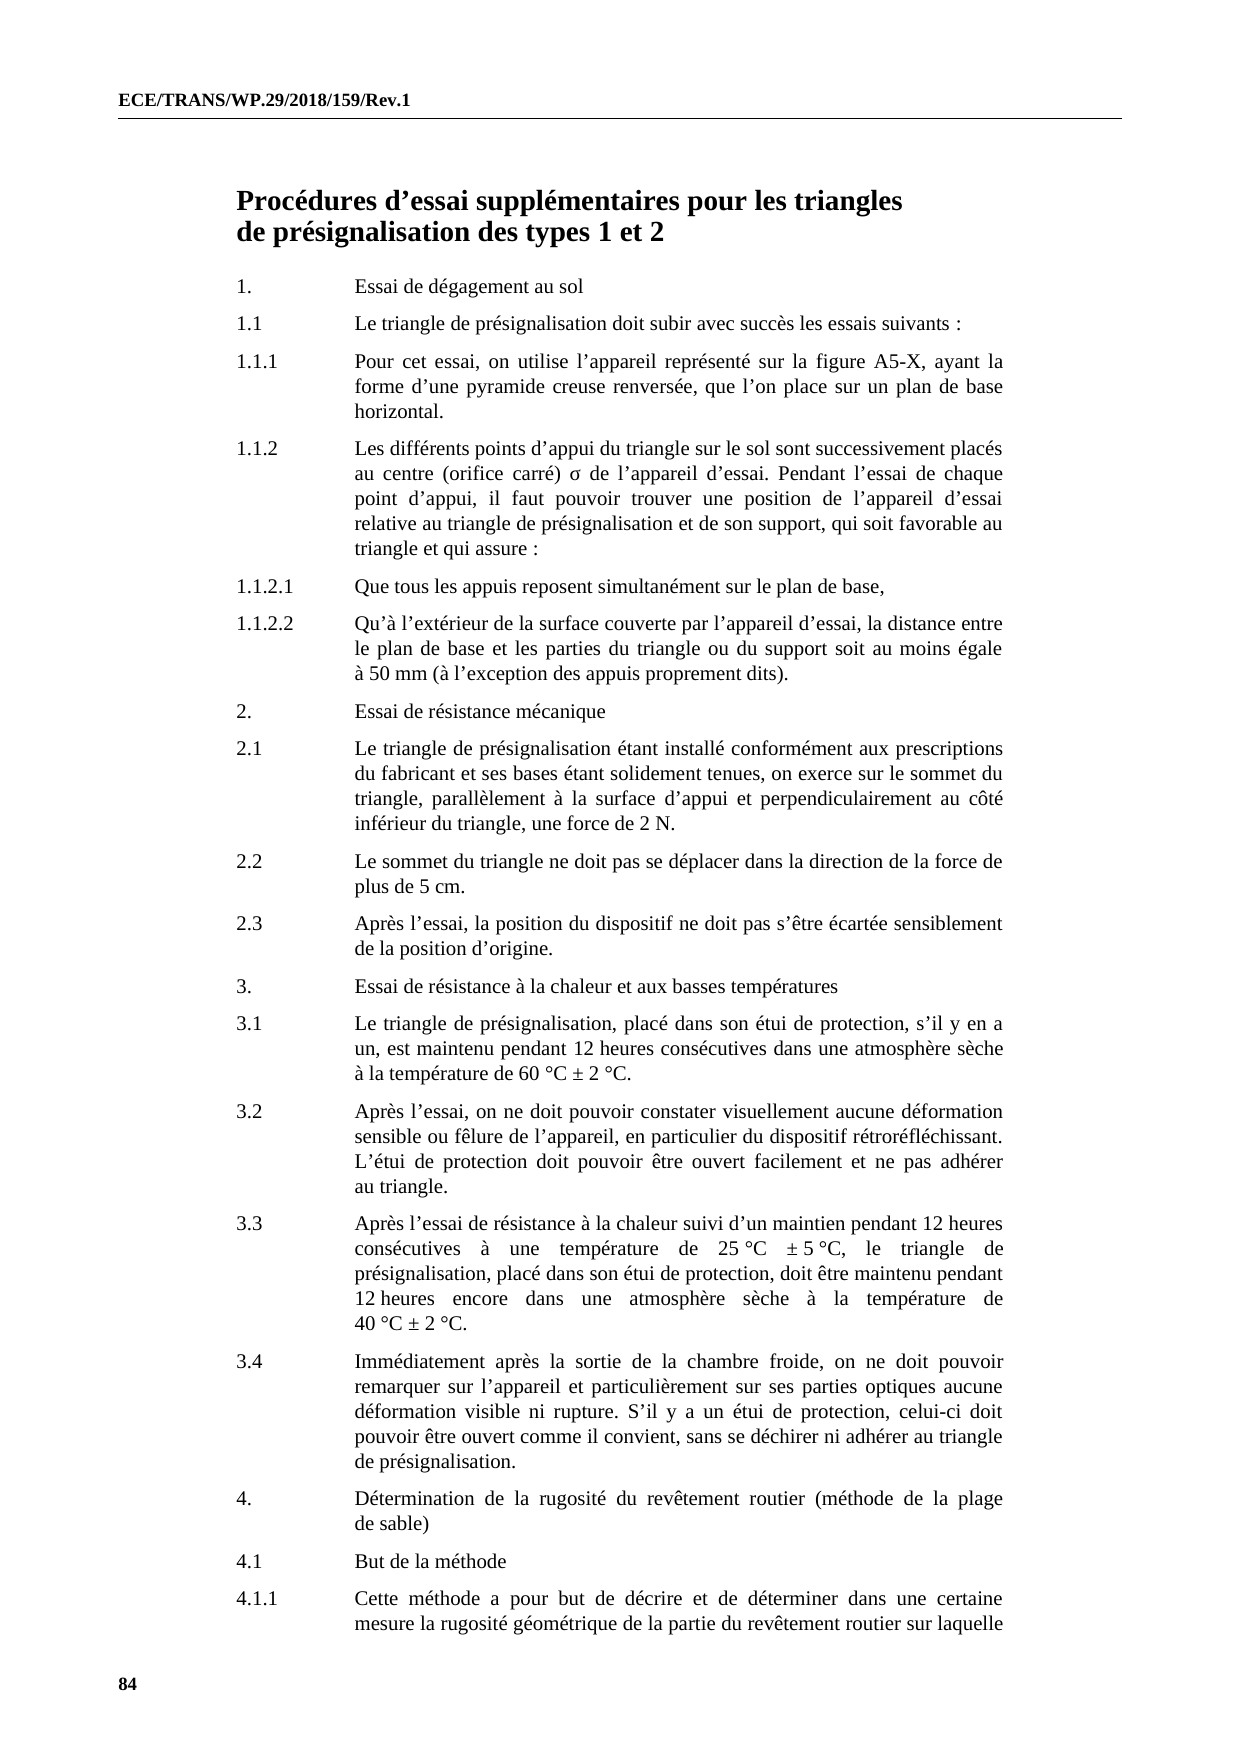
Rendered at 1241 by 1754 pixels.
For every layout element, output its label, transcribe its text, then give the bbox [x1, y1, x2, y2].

text 3.4 Immédiatement après la sortie de la chambre froide, on ne doit pouvoir remarquer sur l’appareil et particulièrement sur ses parties optiques aucune déformation visible ni rupture. S’il y a un étui de protection, celui-ci doit pouvoir être ouvert comme il convient, sans se déchirer ni adhérer au triangle de présignalisation. [236, 1348, 1004, 1473]
text 1.1.2.1 Que tous les appuis reposent simultanément sur le plan de base, [236, 573, 1004, 598]
text 1.1.2.2 Qu’à l’extérieur de la surface couverte par l’appareil d’essai, la distance entre le plan de base et les parties du triangle ou du support soit au moins égale à 50 mm (à l’exception des appuis proprement dits). [236, 610, 1004, 685]
text 4.1 But de la méthode [236, 1548, 1004, 1573]
text 4. Détermination de la rugosité du revêtement routier (méthode de la plage de sable) [236, 1485, 1004, 1535]
text 1.1.1 Pour cet essai, on utilise l’appareil représenté sur la figure A5-X, ayant la forme d’une pyramide creuse renversée, que l’on place sur un plan de base horizontal. [236, 348, 1004, 423]
text 3. Essai de résistance à la chaleur et aux basses températures [236, 973, 1004, 998]
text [236, 1585, 1004, 1635]
text 1.1.2 Les différents points d’appui du triangle sur le sol sont successivement placés au centre (orifice carré) σ de l’appareil d’essai. Pendant l’essai de chaque point d’appui, il faut pouvoir trouver une position de l’appareil d’essai relative au triangle de présignalisation et de son support, qui soit favorable au triangle et qui assure : [236, 435, 1004, 560]
text 3.2 Après l’essai, on ne doit pouvoir constater visuellement aucune déformation sensible ou fêlure de l’appareil, en particulier du dispositif rétroréfléchissant. L’étui de protection doit pouvoir être ouvert facilement et ne pas adhérer au triangle. [236, 1098, 1004, 1198]
text Procédures d’essai supplémentaires pour les triangles de présignalisation des types 1 et 2 [118, 185, 1004, 248]
text 2.1 Le triangle de présignalisation étant installé conformément aux prescriptions du fabricant et ses bases étant solidement tenues, on exerce sur le sommet du triangle, parallèlement à la surface d’appui et perpendiculairement au côté inférieur du triangle, une force de 2 N. [236, 735, 1004, 835]
text 3.1 Le triangle de présignalisation, placé dans son étui de protection, s’il y en a un, est maintenu pendant 12 heures consécutives dans une atmosphère sèche à la température de 60 °C ± 2 °C. [236, 1010, 1004, 1085]
text 1. Essai de dégagement au sol [236, 273, 1004, 298]
text 2. Essai de résistance mécanique [236, 698, 1004, 723]
text 2.2 Le sommet du triangle ne doit pas se déplacer dans la direction de la force de plus de 5 cm. [236, 848, 1004, 898]
text 3.3 Après l’essai de résistance à la chaleur suivi d’un maintien pendant 12 heures consécutives à une température de 25 °C ± 5 °C, le triangle de présignalisation, placé dans son étui de protection, doit être maintenu pendant 12 heures encore dans une atmosphère sèche à la température de 40 °C ± 2 °C. [236, 1210, 1004, 1335]
text 1.1 Le triangle de présignalisation doit subir avec succès les essais suivants : [236, 310, 1004, 335]
text 2.3 Après l’essai, la position du dispositif ne doit pas s’être écartée sensiblement de la position d’origine. [236, 910, 1004, 960]
